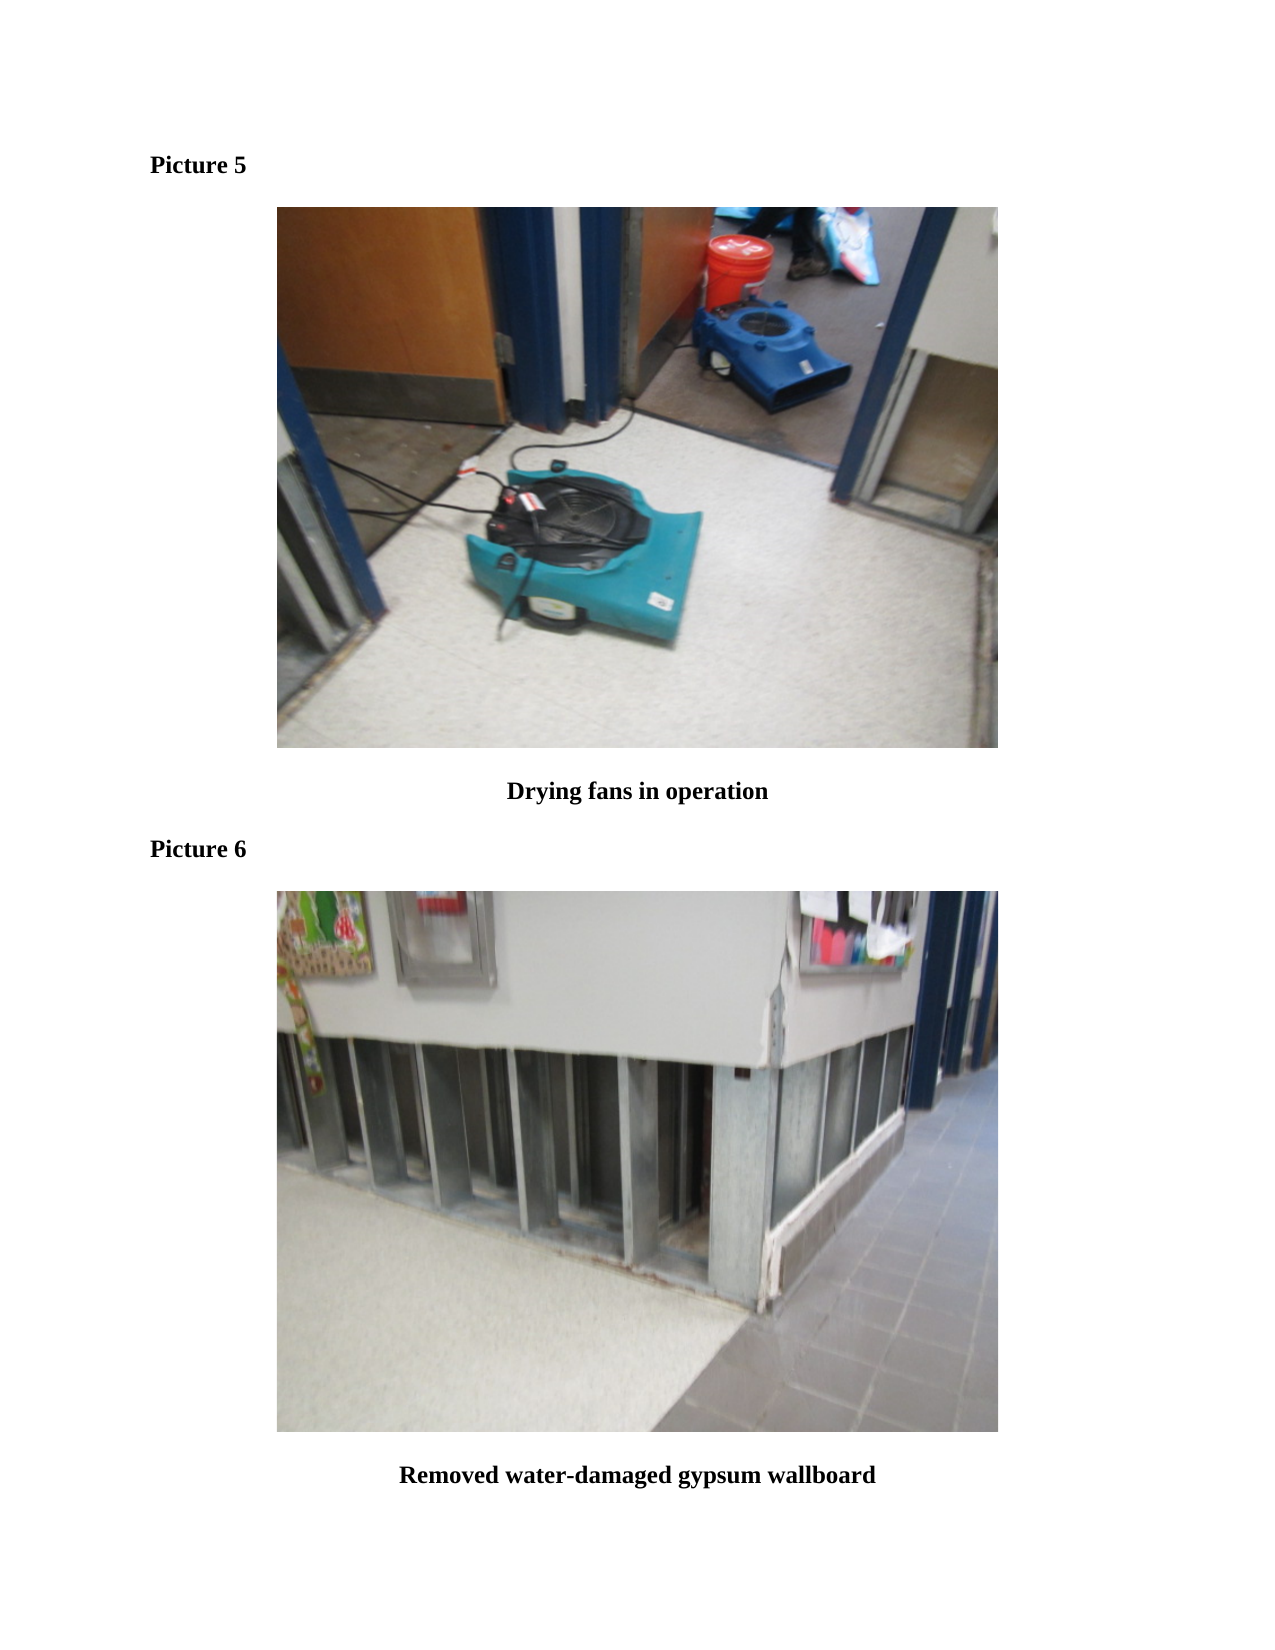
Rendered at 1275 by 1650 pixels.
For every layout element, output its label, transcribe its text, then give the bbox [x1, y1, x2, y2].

text Drying fans in operation [150, 776, 1125, 805]
text Picture 6 [150, 834, 1125, 862]
picture [276, 891, 999, 1432]
text Removed water-damaged gypsum wallboard [150, 1460, 1125, 1489]
text Picture 5 [150, 150, 1125, 179]
picture [277, 207, 998, 748]
